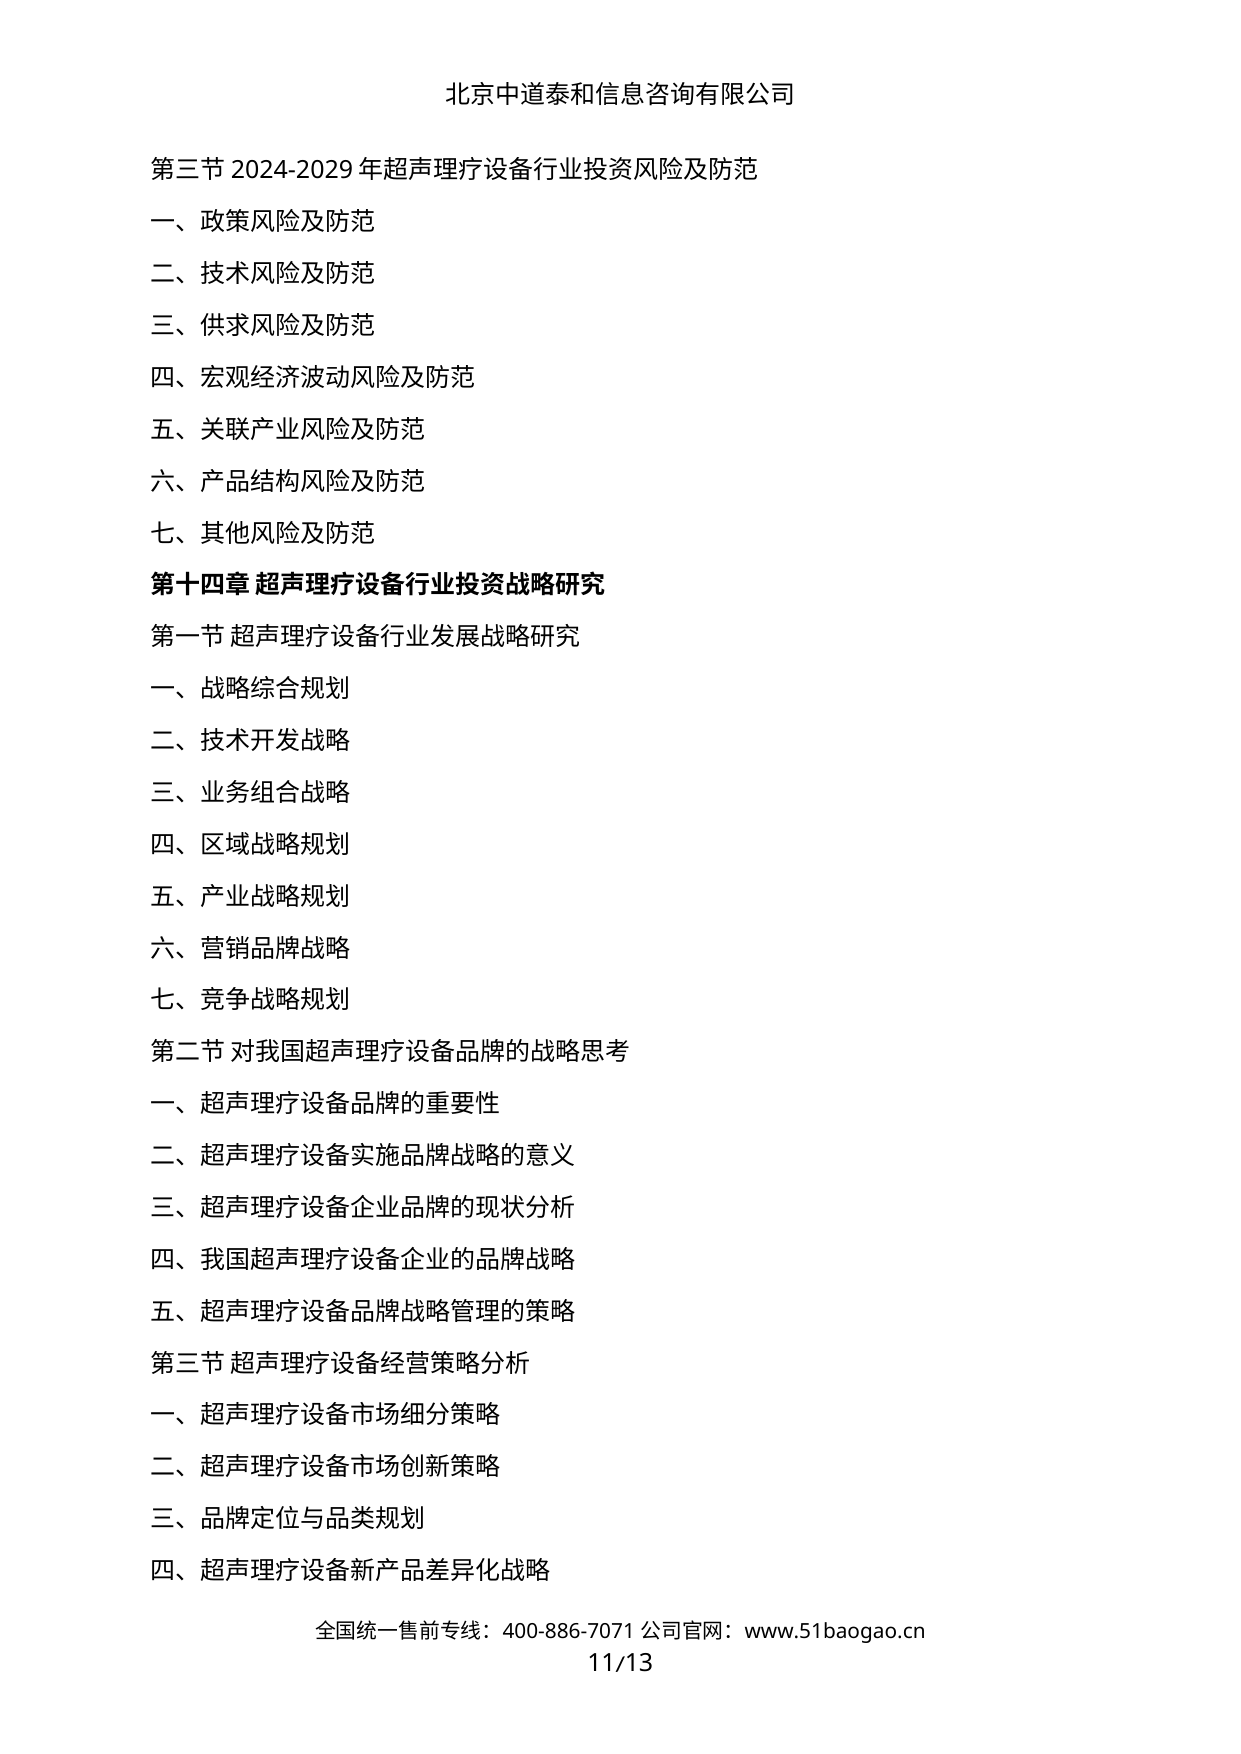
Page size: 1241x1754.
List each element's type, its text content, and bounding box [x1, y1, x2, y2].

text 三、超声理疗设备企业品牌的现状分析 [150, 1187, 1090, 1224]
text 四、宏观经济波动风险及防范 [150, 357, 1090, 394]
text 一、政策风险及防范 [150, 202, 1090, 238]
text 七、竞争战略规划 [150, 980, 1090, 1016]
text 第三节 超声理疗设备经营策略分析 [150, 1343, 1090, 1379]
text 二、超声理疗设备实施品牌战略的意义 [150, 1136, 1090, 1172]
text 七、其他风险及防范 [150, 513, 1090, 549]
text 三、供求风险及防范 [150, 306, 1090, 342]
text 六、产品结构风险及防范 [150, 461, 1090, 497]
text 二、技术风险及防范 [150, 254, 1090, 290]
text 第一节 超声理疗设备行业发展战略研究 [150, 617, 1090, 653]
text 第二节 对我国超声理疗设备品牌的战略思考 [150, 1032, 1090, 1068]
text 三、业务组合战略 [150, 772, 1090, 809]
text 四、超声理疗设备新产品差异化战略 [150, 1551, 1090, 1587]
text 第三节 2024-2029年超声理疗设备行业投资风险及防范 [150, 150, 1090, 186]
text 五、关联产业风险及防范 [150, 409, 1090, 446]
text 一、超声理疗设备品牌的重要性 [150, 1084, 1090, 1120]
text 二、技术开发战略 [150, 721, 1090, 757]
text 四、我国超声理疗设备企业的品牌战略 [150, 1239, 1090, 1276]
text 一、战略综合规划 [150, 669, 1090, 705]
text 一、超声理疗设备市场细分策略 [150, 1395, 1090, 1431]
text 三、品牌定位与品类规划 [150, 1499, 1090, 1535]
text 第十四章 超声理疗设备行业投资战略研究 [150, 565, 1090, 601]
text 四、区域战略规划 [150, 824, 1090, 861]
text 五、产业战略规划 [150, 876, 1090, 912]
text 六、营销品牌战略 [150, 928, 1090, 964]
text 二、超声理疗设备市场创新策略 [150, 1447, 1090, 1483]
text 五、超声理疗设备品牌战略管理的策略 [150, 1291, 1090, 1327]
